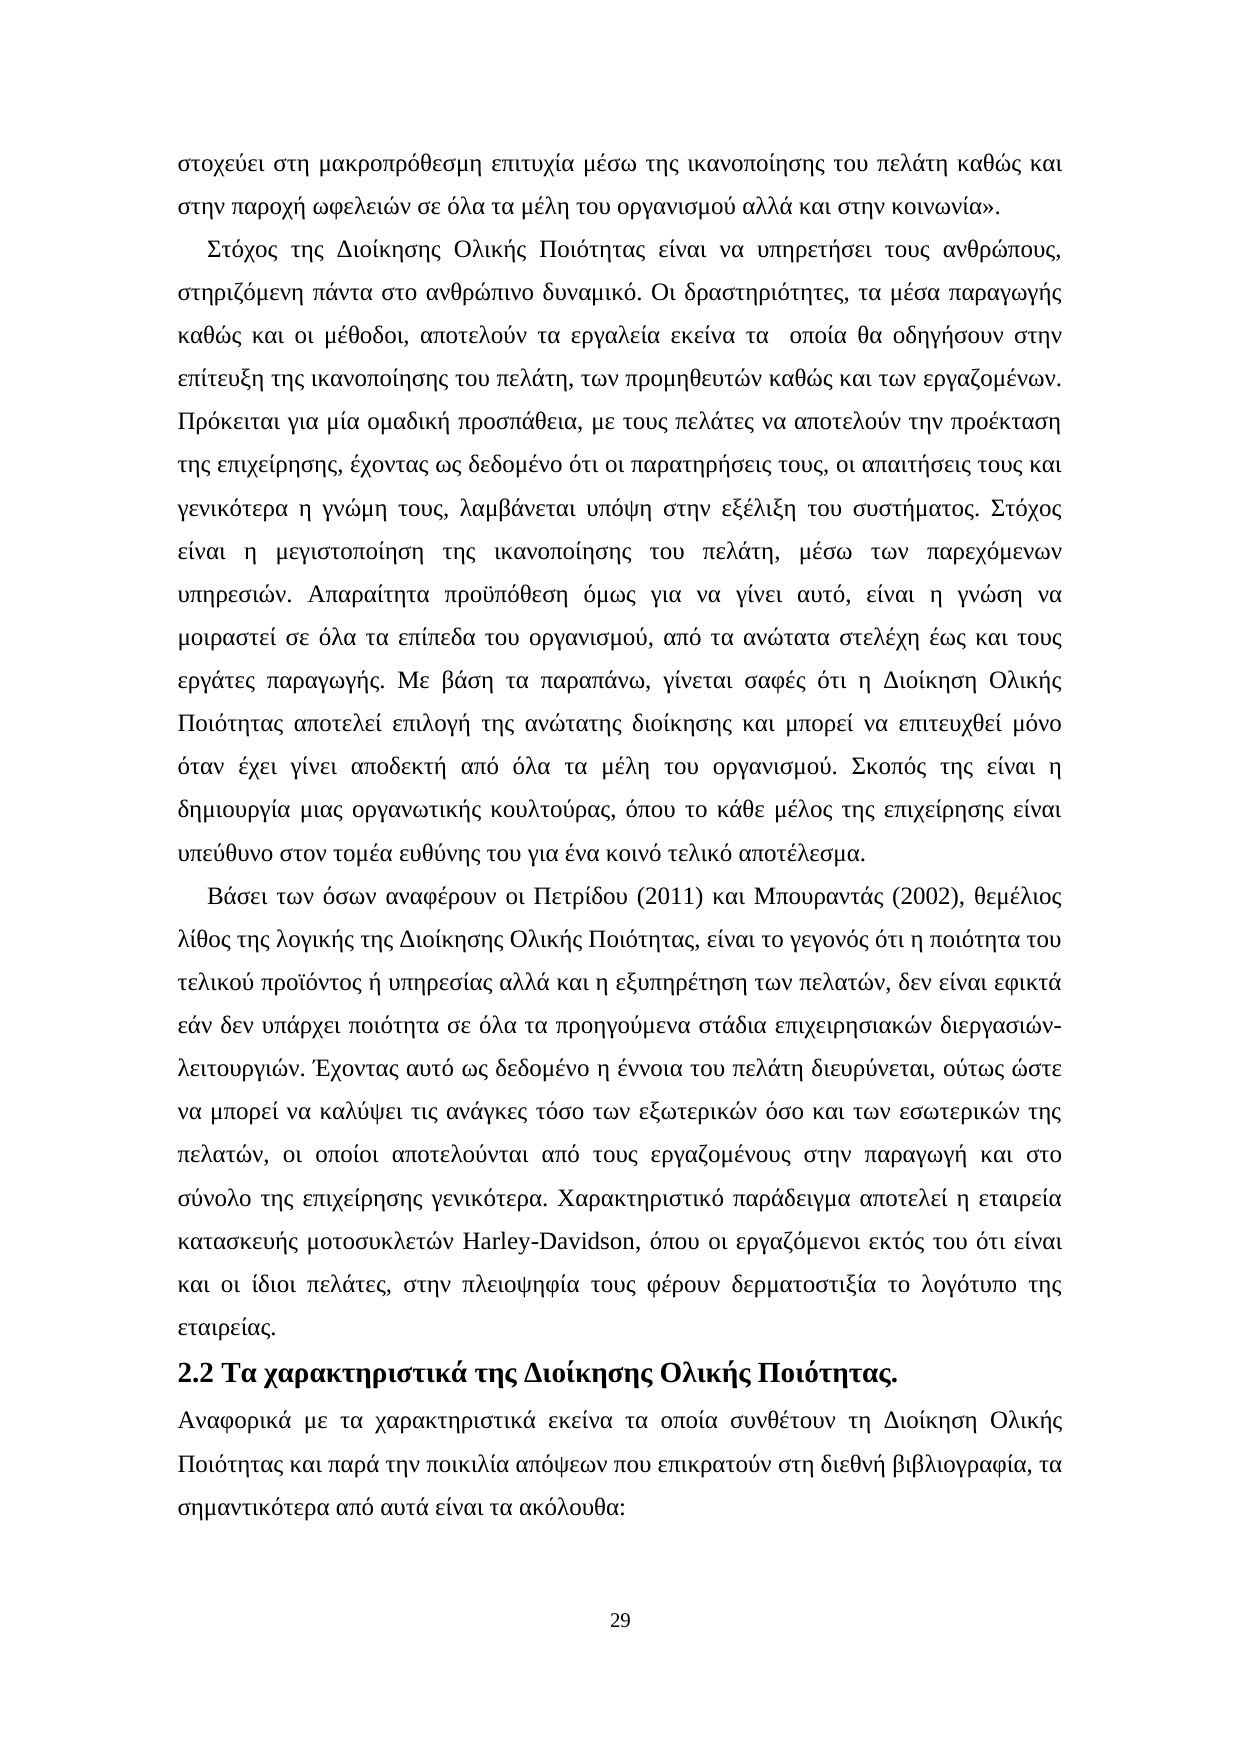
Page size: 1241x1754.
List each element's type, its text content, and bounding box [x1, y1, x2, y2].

text Αναφορικά με τα χαρακτηριστικά εκείνα τα οποία συνθέτουν τη Διοίκηση Ολικής Ποιότητας και παρά την ποικιλία απόψεων που επικρατούν στη διεθνή βιβλιογραφία, τα σημαντικότερα από αυτά είναι τα ακόλουθα: [177, 1406, 1063, 1521]
text 2.2 Τα χαρακτηριστικά της Διοίκησης Ολικής Ποιότητας. [177, 1355, 1063, 1389]
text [177, 148, 1063, 219]
text Βάσει των όσων αναφέρουν οι Πετρίδου (2011) και Μπουραντάς (2002), θεμέλιος λίθος της λογικής της Διοίκησης Ολικής Ποιότητας, είναι το γεγονός ότι η ποιότητα του τελικού προϊόντος ή υπηρεσίας αλλά και η εξυπηρέτηση των πελατών, δεν είναι εφικτά εάν δεν υπάρχει ποιότητα σε όλα τα προηγούμενα στάδια επιχειρησιακών διεργασιών-λειτουργιών. Έχοντας αυτό ως δεδομένο η έννοια του πελάτη διευρύνεται, ούτως ώστε να μπορεί να καλύψει τις ανάγκες τόσο των εξωτερικών όσο και των εσωτερικών της πελατών, οι οποίοι αποτελούνται από τους εργαζομένους στην παραγωγή και στο σύνολο της επιχείρησης γενικότερα. Χαρακτηριστικό παράδειγμα αποτελεί η εταιρεία κατασκευής μοτοσυκλετών Harley-Davidson, όπου οι εργαζόμενοι εκτός του ότι είναι και οι ίδιοι πελάτες, στην πλειοψηφία τους φέρουν δερματοστιξία το λογότυπο της εταιρείας. [177, 881, 1063, 1341]
text Στόχος της Διοίκησης Ολικής Ποιότητας είναι να υπηρετήσει τους ανθρώπους, στηριζόμενη πάντα στο ανθρώπινο δυναμικό. Οι δραστηριότητες, τα μέσα παραγωγής καθώς και οι μέθοδοι, αποτελούν τα εργαλεία εκείνα τα οποία θα οδηγήσουν στην επίτευξη της ικανοποίησης του πελάτη, των προμηθευτών καθώς και των εργαζομένων. Πρόκειται για μία ομαδική προσπάθεια, με τους πελάτες να αποτελούν την προέκταση της επιχείρησης, έχοντας ως δεδομένο ότι οι παρατηρήσεις τους, οι απαιτήσεις τους και γενικότερα η γνώμη τους, λαμβάνεται υπόψη στην εξέλιξη του συστήματος. Στόχος είναι η μεγιστοποίηση της ικανοποίησης του πελάτη, μέσω των παρεχόμενων υπηρεσιών. Απαραίτητα προϋπόθεση όμως για να γίνει αυτό, είναι η γνώση να μοιραστεί σε όλα τα επίπεδα του οργανισμού, από τα ανώτατα στελέχη έως και τους εργάτες παραγωγής. Με βάση τα παραπάνω, γίνεται σαφές ότι η Διοίκηση Ολικής Ποιότητας αποτελεί επιλογή της ανώτατης διοίκησης και μπορεί να επιτευχθεί μόνο όταν έχει γίνει αποδεκτή από όλα τα μέλη του οργανισμού. Σκοπός της είναι η δημιουργία μιας οργανωτικής κουλτούρας, όπου το κάθε μέλος της επιχείρησης είναι υπεύθυνο στον τομέα ευθύνης του για ένα κοινό τελικό αποτέλεσμα. [177, 234, 1063, 866]
